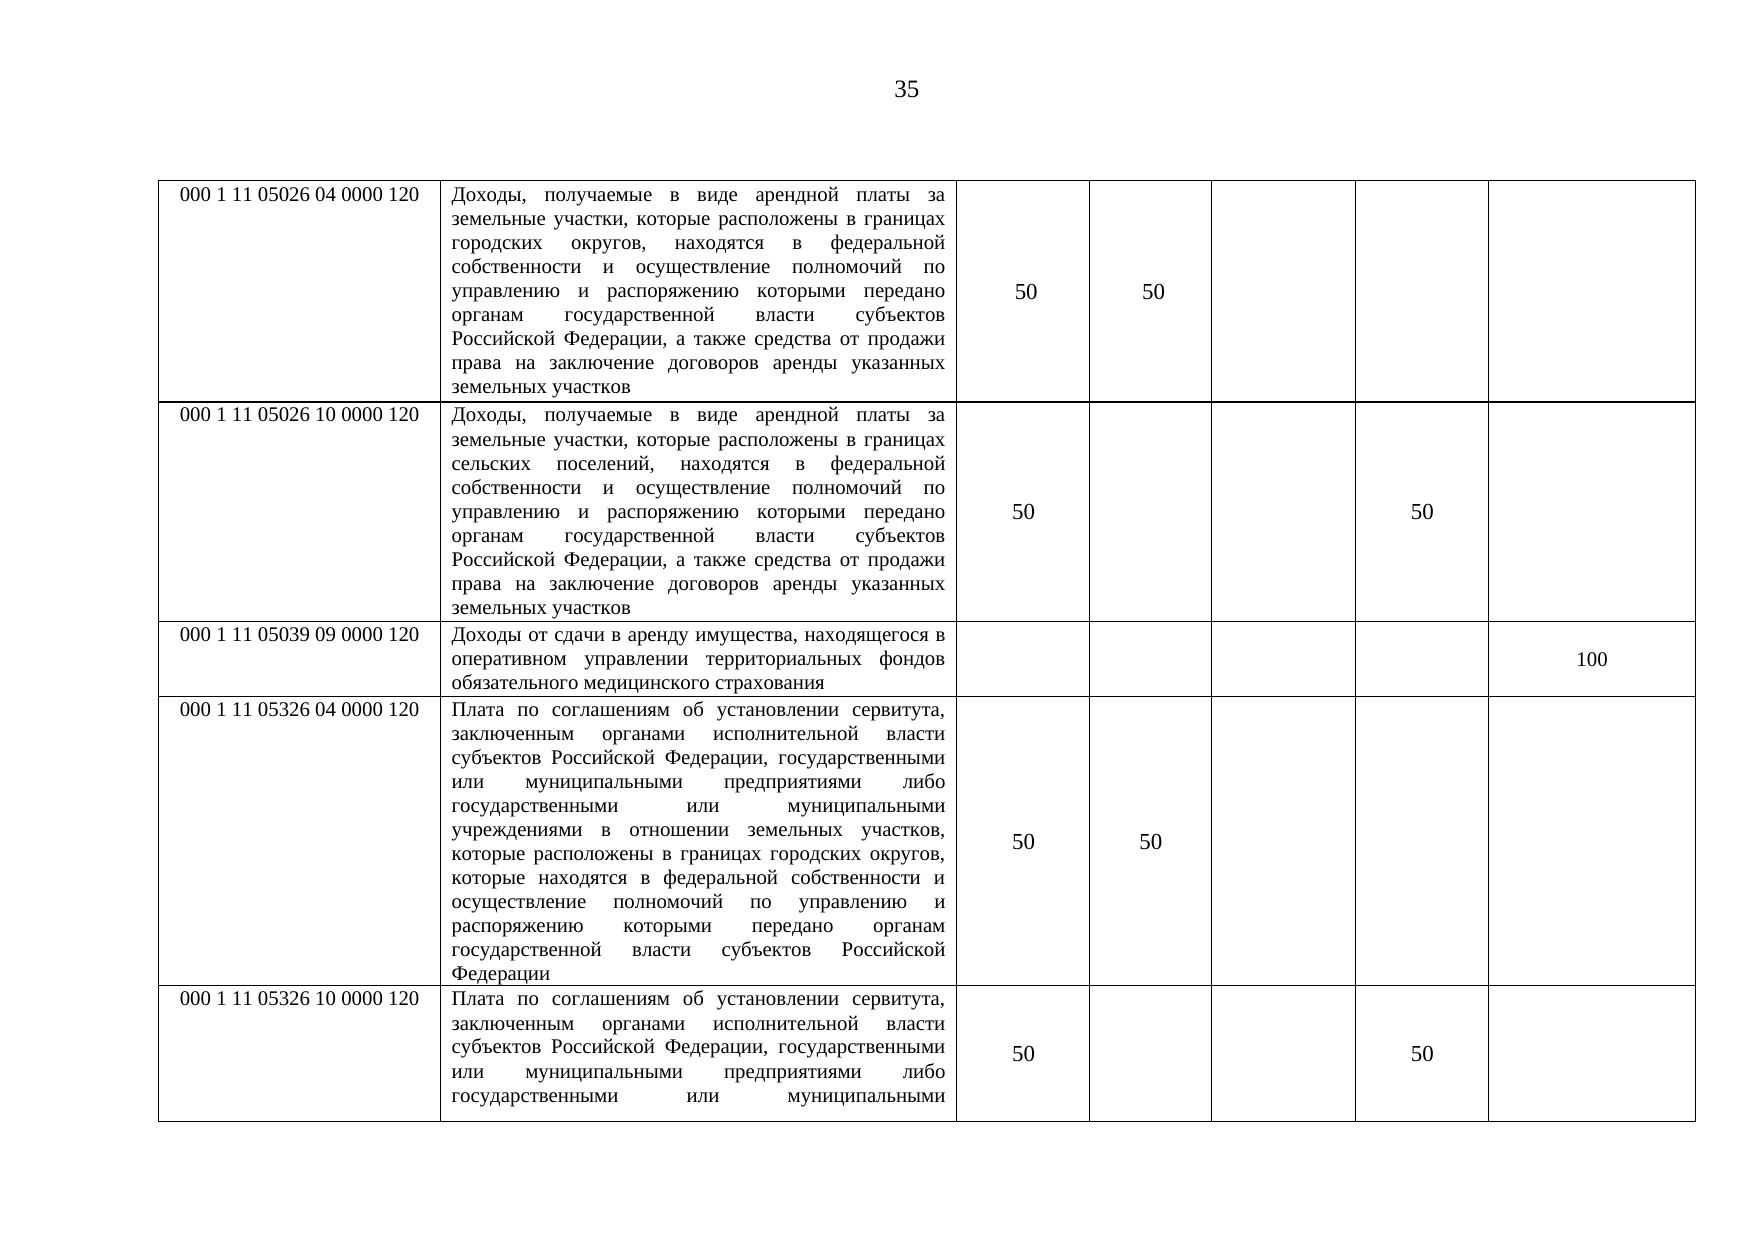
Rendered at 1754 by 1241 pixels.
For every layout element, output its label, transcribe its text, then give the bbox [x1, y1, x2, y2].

table_cell 000 1 11 05026 04 0000 120 [159, 181, 440, 401]
table_cell 000 1 11 05326 04 0000 120 [159, 697, 440, 985]
table_cell [1212, 986, 1355, 1121]
table_cell 50 [1356, 403, 1488, 621]
table_cell 50 [957, 181, 1089, 401]
table_cell [1090, 403, 1211, 621]
table_cell 50 [1090, 697, 1211, 985]
table_cell Плата по соглашениям об установлении сервитута, заключенным органами исполнительной власти субъектов Российской Федерации, государственными или муниципальными предприятиями либо государственными или муниципальными учреждениями в отношении земельных участков, которые расположены в границах городских округов, которые находятся в федеральной собственности и осуществление полномочий по управлению и распоряжению которыми передано органам государственной власти субъектов Российской Федерации [441, 697, 956, 985]
table_cell 50 [1356, 986, 1488, 1121]
table_cell [1090, 622, 1211, 696]
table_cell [441, 986, 956, 1121]
table_cell [1356, 181, 1488, 401]
table_cell [1356, 622, 1488, 696]
table_cell [1212, 181, 1355, 401]
table_cell [1212, 697, 1355, 985]
table_cell [957, 622, 1089, 696]
table_cell 50 [957, 697, 1089, 985]
table_cell [1356, 697, 1488, 985]
table_cell [1489, 403, 1695, 621]
table_cell 100 [1489, 622, 1695, 696]
table_cell [1212, 403, 1355, 621]
table_cell 000 1 11 05026 10 0000 120 [159, 403, 440, 621]
table_cell 50 [957, 403, 1089, 621]
table_cell [1489, 697, 1695, 985]
table_cell 50 [957, 986, 1089, 1121]
table_cell 000 1 11 05039 09 0000 120 [159, 622, 440, 696]
table_cell Доходы, получаемые в виде арендной платы за земельные участки, которые расположены в границах городских округов, находятся в федеральной собственности и осуществление полномочий по управлению и распоряжению которыми передано органам государственной власти субъектов Российской Федерации, а также средства от продажи права на заключение договоров аренды указанных земельных участков [441, 181, 956, 401]
table_cell Доходы от сдачи в аренду имущества, находящегося в оперативном управлении территориальных фондов обязательного медицинского страхования [441, 622, 956, 696]
table_cell [1212, 622, 1355, 696]
table_cell Доходы, получаемые в виде арендной платы за земельные участки, которые расположены в границах сельских поселений, находятся в федеральной собственности и осуществление полномочий по управлению и распоряжению которыми передано органам государственной власти субъектов Российской Федерации, а также средства от продажи права на заключение договоров аренды указанных земельных участков [441, 403, 956, 621]
table_cell [1090, 986, 1211, 1121]
table_cell [1489, 181, 1695, 401]
table_cell [1489, 986, 1695, 1121]
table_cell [159, 986, 440, 1121]
table_cell 50 [1090, 181, 1211, 401]
